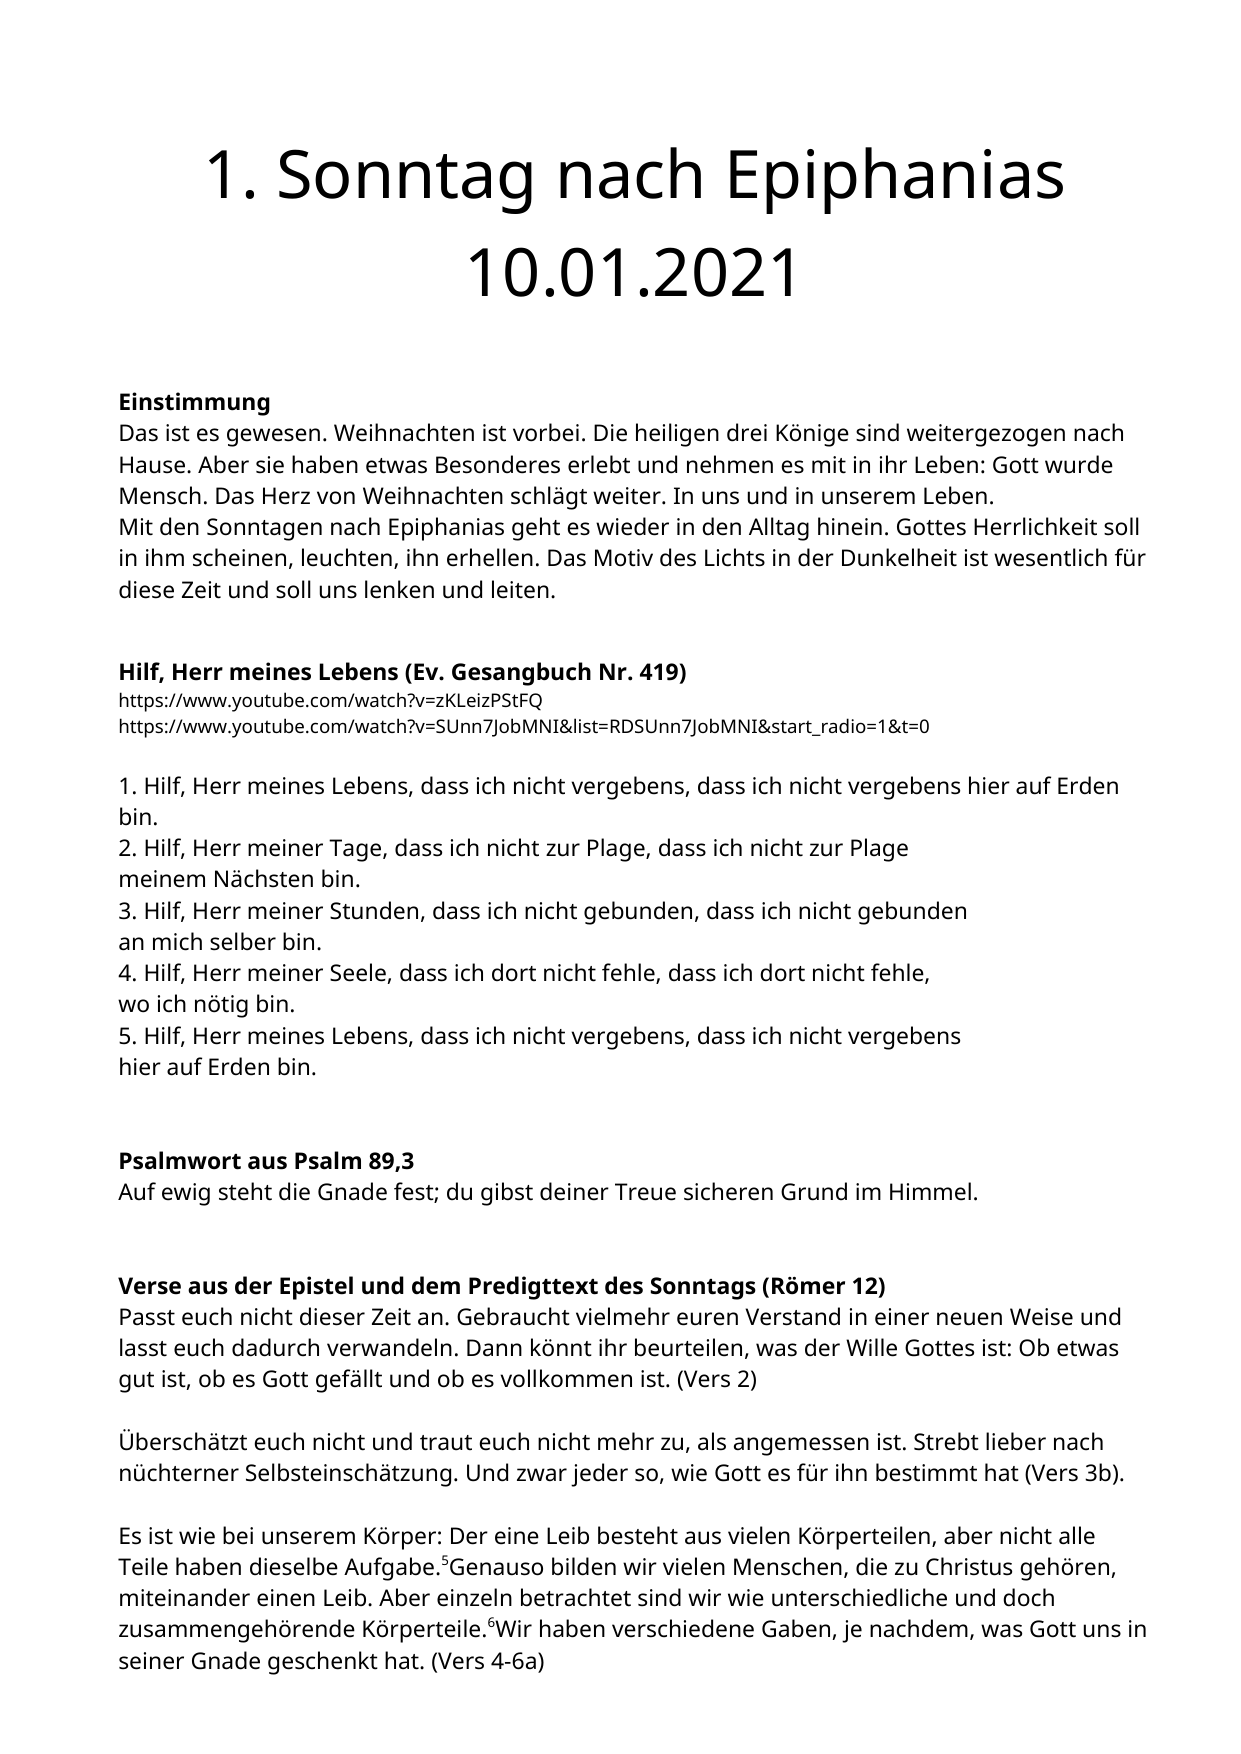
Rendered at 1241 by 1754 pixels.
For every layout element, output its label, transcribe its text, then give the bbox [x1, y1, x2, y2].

text Einstimmung [118, 386, 1152, 417]
text an mich selber bin. [118, 926, 1152, 957]
text 10.01.2021 [118, 226, 1152, 316]
text Mit den Sonntagen nach Epiphanias geht es wieder in den Alltag hinein. Gottes Herrlichkeit soll in ihm scheinen, leuchten, ihn erhellen. Das Motiv des Lichts in der Dunkelheit ist wesentlich für diese Zeit und soll uns lenken und leiten. [118, 511, 1152, 605]
text Auf ewig steht die Gnade fest; du gibst deiner Treue sicheren Grund im Himmel. [118, 1176, 1152, 1207]
text wo ich nötig bin. [118, 988, 1152, 1020]
text Hilf, Herr meines Lebens (Ev. Gesangbuch Nr. 419) [118, 656, 1152, 687]
text Passt euch nicht dieser Zeit an. Gebraucht vielmehr euren Verstand in einer neuen Weise und lasst euch dadurch verwandeln. Dann könnt ihr beurteilen, was der Wille Gottes ist: Ob etwas gut ist, ob es Gott gefällt und ob es vollkommen ist. (Vers 2) [118, 1301, 1152, 1395]
text 1. Hilf, Herr meines Lebens, dass ich nicht vergebens, dass ich nicht vergebens hier auf Erden bin. [118, 770, 1152, 832]
text https://www.youtube.com/watch?v=zKLeizPStFQ [118, 687, 1152, 713]
text 2. Hilf, Herr meiner Tage, dass ich nicht zur Plage, dass ich nicht zur Plage [118, 832, 1152, 863]
text Überschätzt euch nicht und traut euch nicht mehr zu, als angemessen ist. Strebt lieber nach nüchterner Selbsteinschätzung. Und zwar jeder so, wie Gott es für ihn bestimmt hat (Vers 3b). [118, 1426, 1152, 1488]
text https://www.youtube.com/watch?v=SUnn7JobMNI&list=RDSUnn7JobMNI&start_radio=1&t=0 [118, 713, 1152, 738]
text Psalmwort aus Psalm 89,3 [118, 1145, 1152, 1176]
text 1. Sonntag nach Epiphanias [118, 128, 1152, 218]
text Das ist es gewesen. Weihnachten ist vorbei. Die heiligen drei Könige sind weitergezogen nach Hause. Aber sie haben etwas Besonderes erlebt und nehmen es mit in ihr Leben: Gott wurde Mensch. Das Herz von Weihnachten schlägt weiter. In uns und in unserem Leben. [118, 417, 1152, 511]
text 5. Hilf, Herr meines Lebens, dass ich nicht vergebens, dass ich nicht vergebens [118, 1020, 1152, 1051]
text hier auf Erden bin. [118, 1051, 1152, 1082]
text meinem Nächsten bin. [118, 863, 1152, 895]
text Es ist wie bei unserem Körper: Der eine Leib besteht aus vielen Körperteilen, aber nicht alle Teile haben dieselbe Aufgabe.5Genauso bilden wir vielen Menschen, die zu Christus gehören, miteinander einen Leib. Aber einzeln betrachtet sind wir wie unterschiedliche und doch zusammengehörende Körperteile.6Wir haben verschiedene Gaben, je nachdem, was Gott uns in seiner Gnade geschenkt hat. (Vers 4-6a) [118, 1520, 1152, 1676]
text 4. Hilf, Herr meiner Seele, dass ich dort nicht fehle, dass ich dort nicht fehle, [118, 957, 1152, 988]
text Verse aus der Epistel und dem Predigttext des Sonntags (Römer 12) [118, 1270, 1152, 1301]
text 3. Hilf, Herr meiner Stunden, dass ich nicht gebunden, dass ich nicht gebunden [118, 895, 1152, 926]
